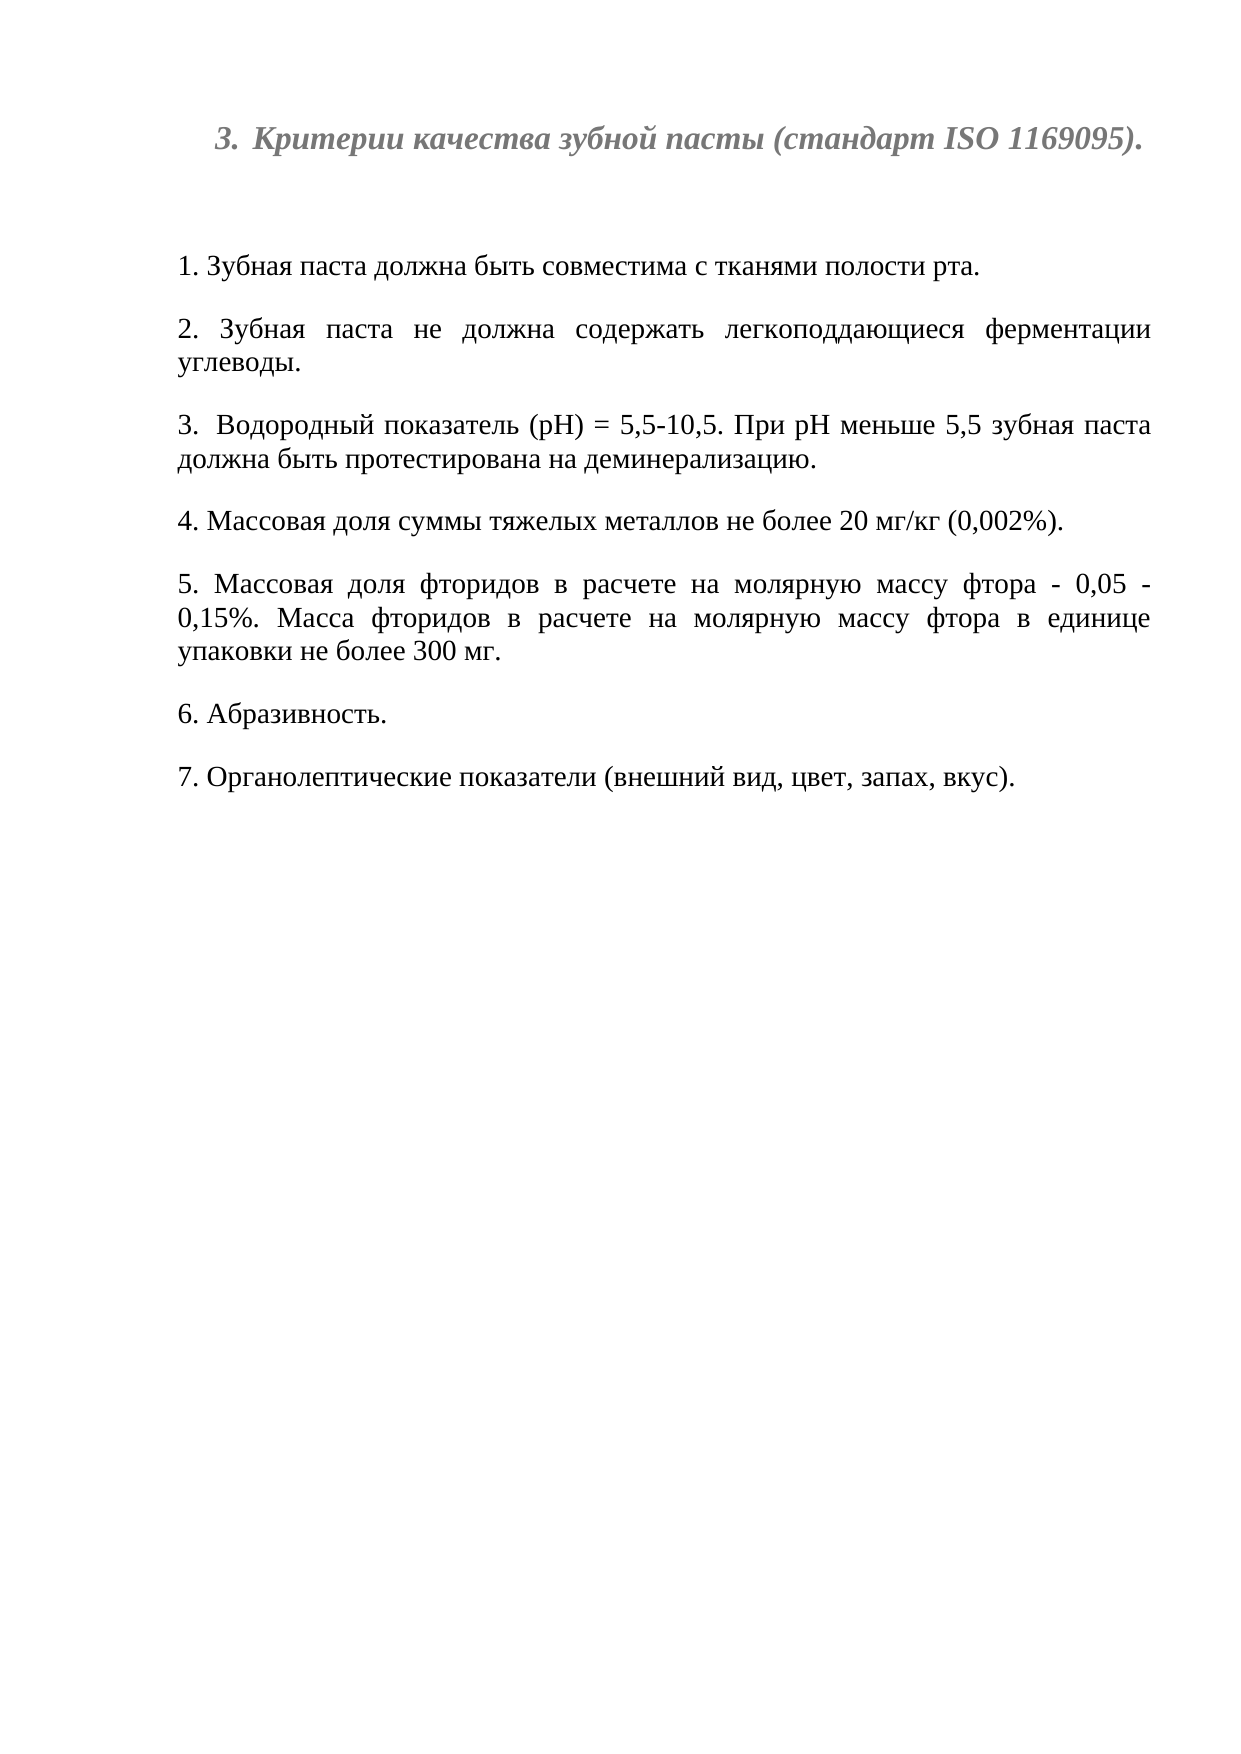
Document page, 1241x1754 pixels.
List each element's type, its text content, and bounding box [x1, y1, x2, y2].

text 1. Зубная паста должна быть совместима с тканями полости рта. [177, 248, 1152, 282]
list Критерии качества зубной пасты (стандарт ISO 1169095). [215, 118, 1152, 156]
text 3. Водородный показатель (рН) = 5,5-10,5. При рН меньше 5,5 зубная паста должна быть протестирована на деминерализацию. [177, 407, 1152, 474]
text 4. Массовая доля суммы тяжелых металлов не более 20 мг/кг (0,002%). [177, 503, 1152, 537]
text 5. Массовая доля фторидов в расчете на молярную массу фтора - 0,05 - 0,15%. Масса фторидов в расчете на молярную массу фтора в единице упаковки не более 300 мг. [177, 566, 1152, 667]
text 2. Зубная паста не должна содержать легкоподдающиеся ферментации углеводы. [177, 311, 1152, 378]
text 7. Органолептические показатели (внешний вид, цвет, запах, вкус). [177, 759, 1152, 792]
text 6. Абразивность. [177, 696, 1152, 729]
